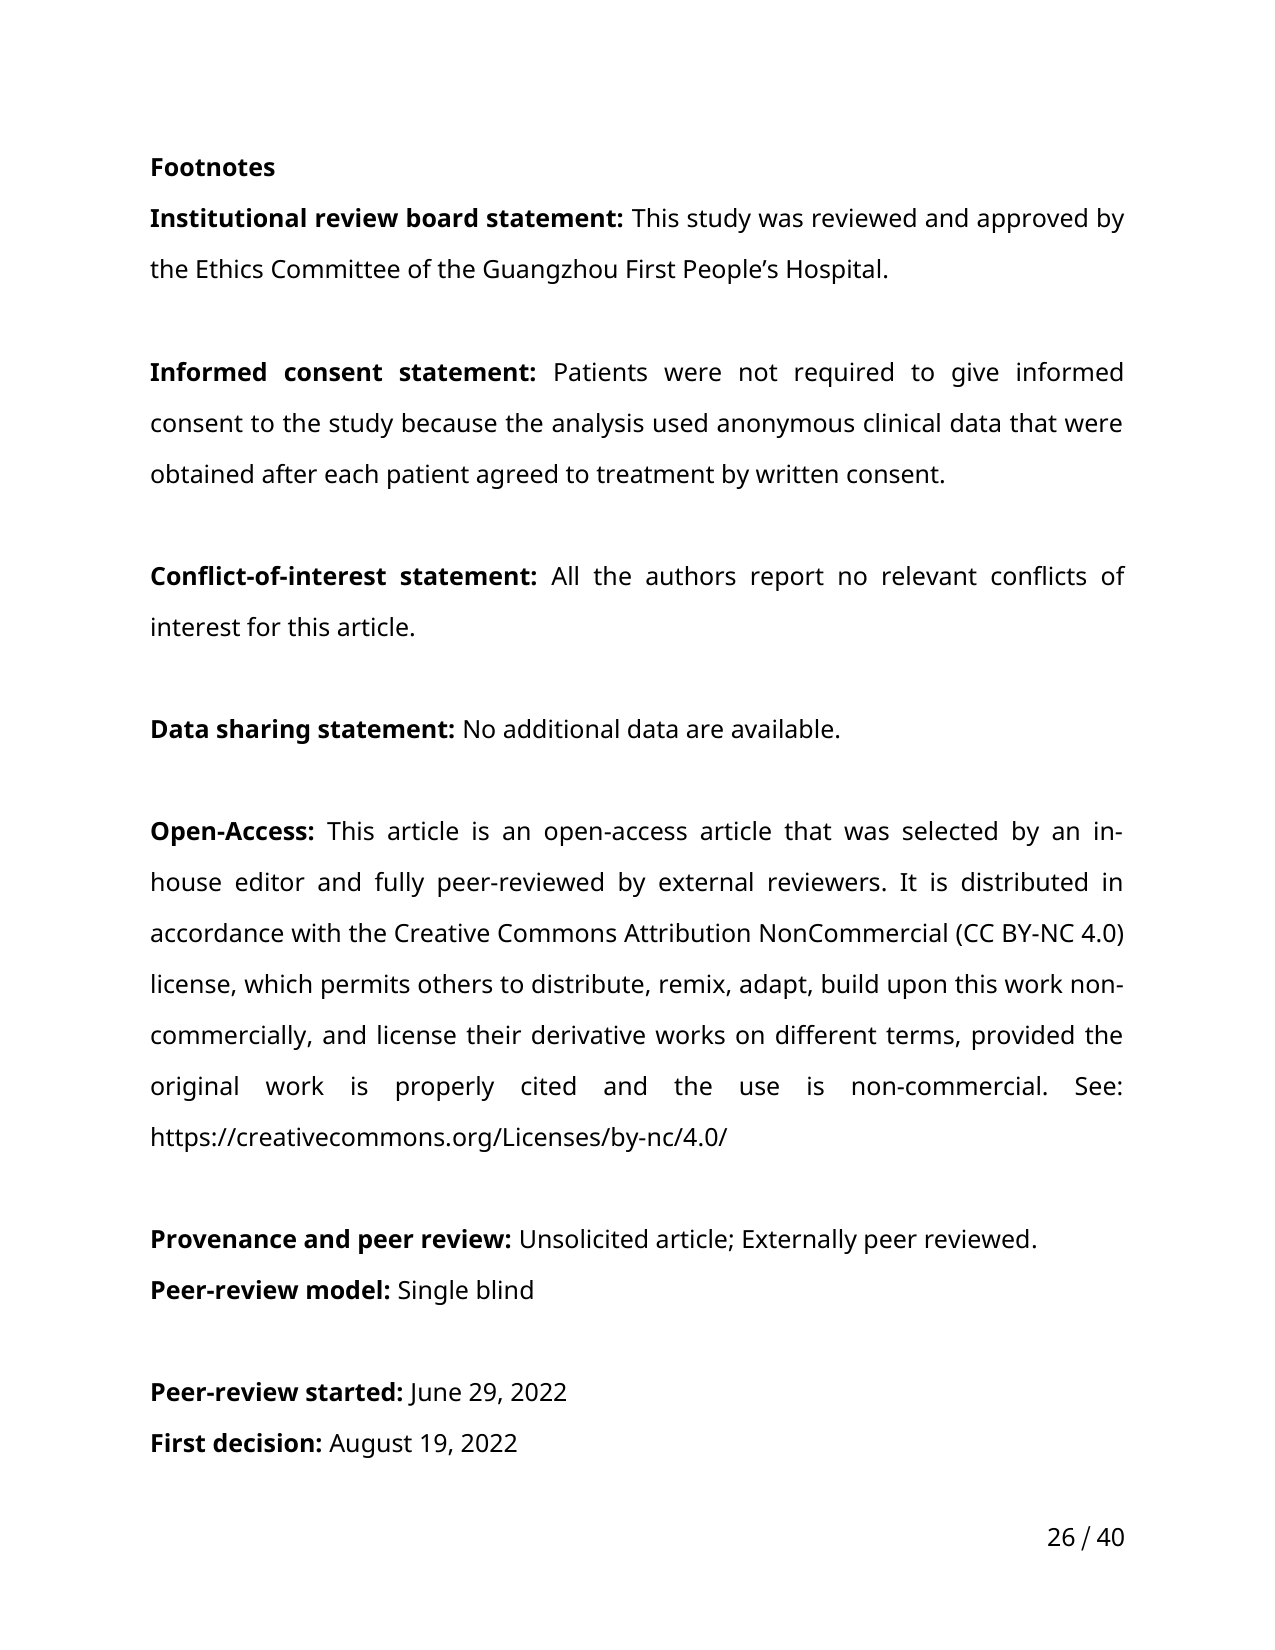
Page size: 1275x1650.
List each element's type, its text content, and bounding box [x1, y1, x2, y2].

text Peer-review started: June 29, 2022 [150, 1375, 1125, 1409]
text Provenance and peer review: Unsolicited article; Externally peer reviewed. [150, 1222, 1125, 1256]
text Informed consent statement: Patients were not required to give informed consent to the study because the analysis used anonymous clinical data that were obtained after each patient agreed to treatment by written consent. [150, 354, 1125, 490]
text Footnotes [150, 150, 1125, 184]
text Peer-review model: Single blind [150, 1273, 1125, 1307]
text First decision: August 19, 2022 [150, 1426, 1125, 1460]
text Institutional review board statement: This study was reviewed and approved by the Ethics Committee of the Guangzhou First People’s Hospital. [150, 201, 1125, 286]
text Data sharing statement: No additional data are available. [150, 711, 1125, 746]
text Open-Access: This article is an open-access article that was selected by an in-house editor and fully peer-reviewed by external reviewers. It is distributed in accordance with the Creative Commons Attribution NonCommercial (CC BY-NC 4.0) license, which permits others to distribute, remix, adapt, build upon this work non-commercially, and license their derivative works on different terms, provided the original work is properly cited and the use is non-commercial. See: https://creativecommons.org/Licenses/by-nc/4.0/ [150, 813, 1125, 1154]
text Conflict-of-interest statement: All the authors report no relevant conflicts of interest for this article. [150, 558, 1125, 643]
